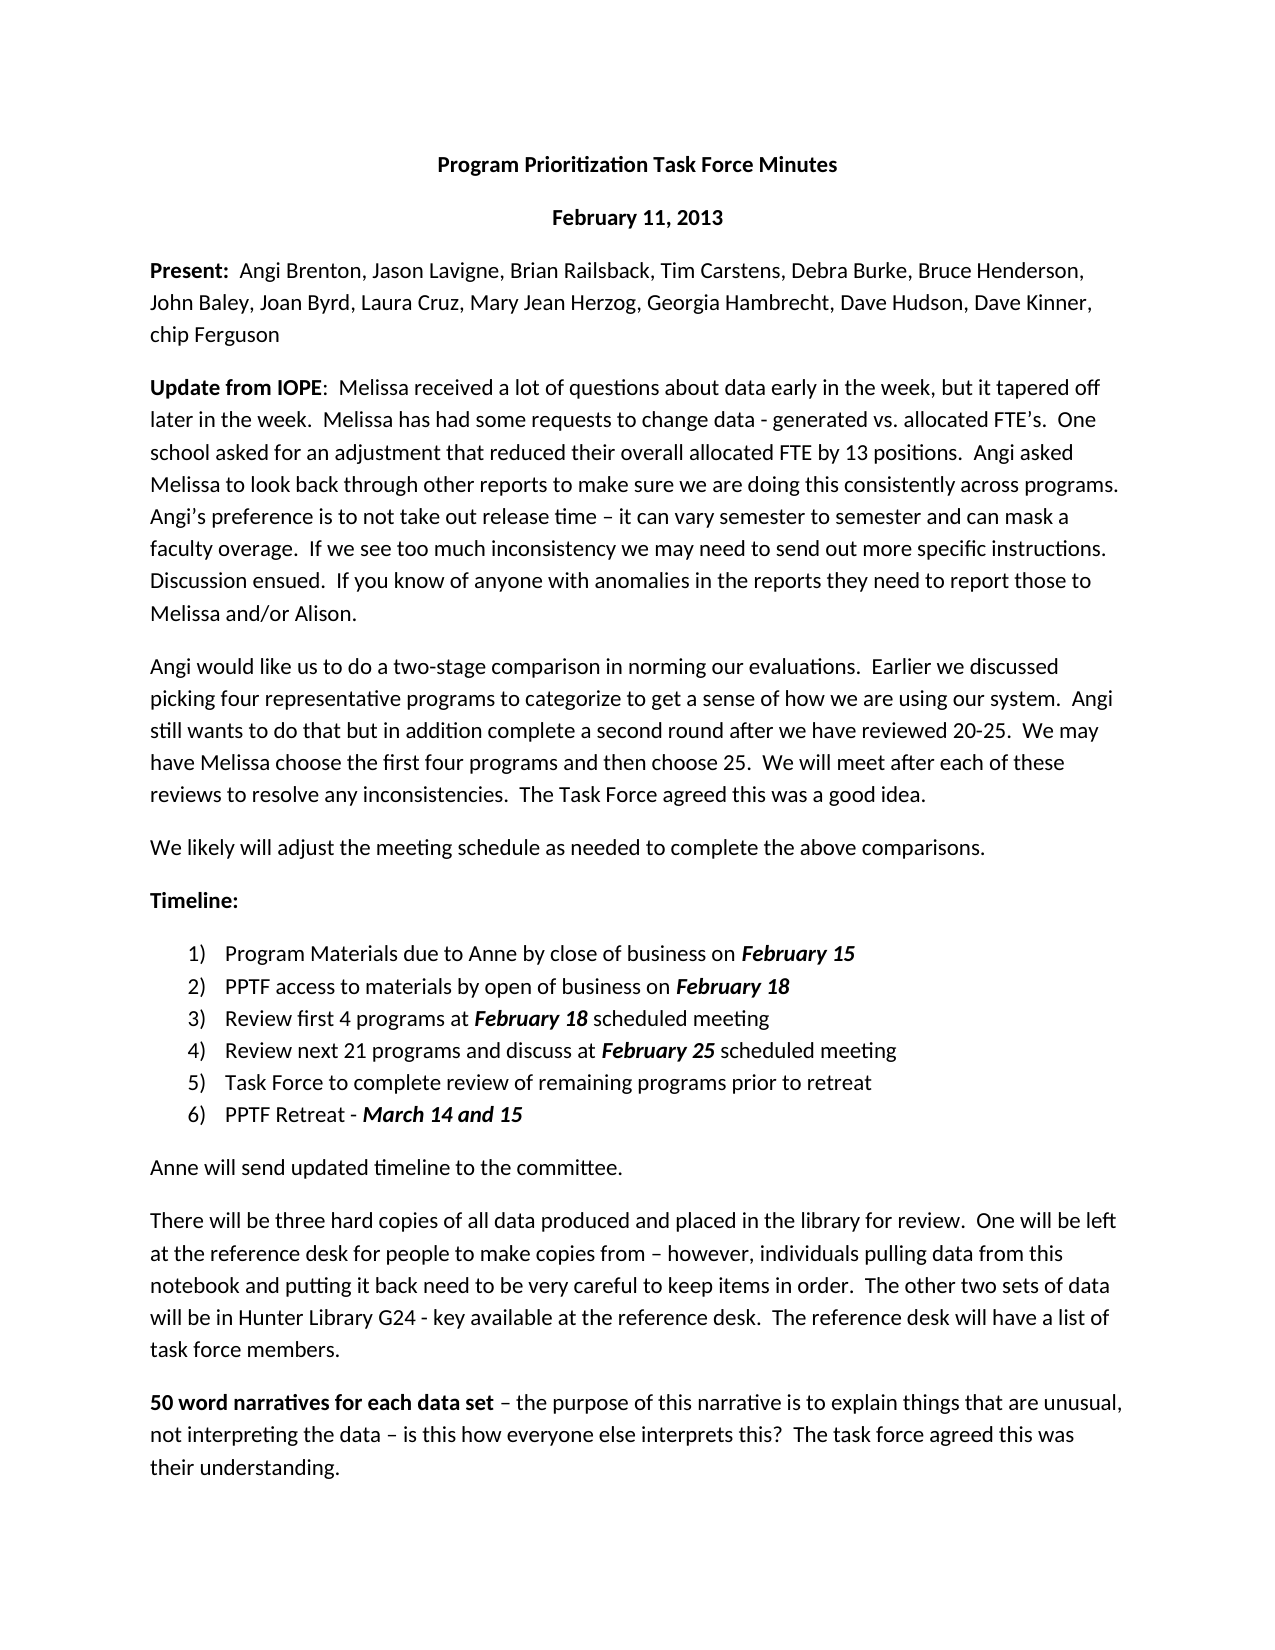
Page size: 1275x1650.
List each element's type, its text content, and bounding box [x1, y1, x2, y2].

list Review next 21 programs and discuss at February 25 scheduled meeting [187, 1036, 1125, 1064]
text Angi would like us to do a two-stage comparison in norming our evaluations. Earlier we discussed picking four representative programs to categorize to get a sense of how we are using our system. Angi still wants to do that but in addition complete a second round after we have reviewed 20-25. We may have Melissa choose the first four programs and then choose 25. We will meet after each of these reviews to resolve any inconsistencies. The Task Force agreed this was a good idea. [150, 652, 1125, 808]
text 50 word narratives for each data set – the purpose of this narrative is to explain things that are unusual, not interpreting the data – is this how everyone else interprets this? The task force agreed this was their understanding. [150, 1388, 1125, 1481]
text Anne will send updated timeline to the committee. [150, 1153, 1125, 1182]
text Program Prioritization Task Force Minutes [150, 150, 1125, 178]
text February 11, 2013 [150, 203, 1125, 231]
list PPTF Retreat - March 14 and 15 [187, 1101, 1125, 1128]
text There will be three hard copies of all data produced and placed in the library for review. One will be left at the reference desk for people to make copies from – however, individuals pulling data from this notebook and putting it back need to be very careful to keep items in order. The other two sets of data will be in Hunter Library G24 - key available at the reference desk. The reference desk will have a list of task force members. [150, 1207, 1125, 1363]
text Present: Angi Brenton, Jason Lavigne, Brian Railsback, Tim Carstens, Debra Burke, Bruce Henderson, John Baley, Joan Byrd, Laura Cruz, Mary Jean Herzog, Georgia Hambrecht, Dave Hudson, Dave Kinner, chip Ferguson [150, 256, 1125, 348]
text We likely will adjust the meeting schedule as needed to complete the above comparisons. [150, 833, 1125, 862]
text Update from IOPE: Melissa received a lot of questions about data early in the week, but it tapered off later in the week. Melissa has had some requests to change data - generated vs. allocated FTE’s. One school asked for an adjustment that reduced their overall allocated FTE by 13 positions. Angi asked Melissa to look back through other reports to make sure we are doing this consistently across programs. Angi’s preference is to not take out release time – it can vary semester to semester and can mask a faculty overage. If we see too much inconsistency we may need to send out more specific instructions. Discussion ensued. If you know of anyone with anomalies in the reports they need to report those to Melissa and/or Alison. [150, 373, 1125, 627]
list Task Force to complete review of remaining programs prior to retreat [187, 1068, 1125, 1096]
list Review first 4 programs at February 18 scheduled meeting [187, 1004, 1125, 1032]
text Timeline: [150, 887, 1125, 914]
list Program Materials due to Anne by close of business on February 15 [187, 939, 1125, 968]
list PPTF access to materials by open of business on February 18 [187, 972, 1125, 1000]
